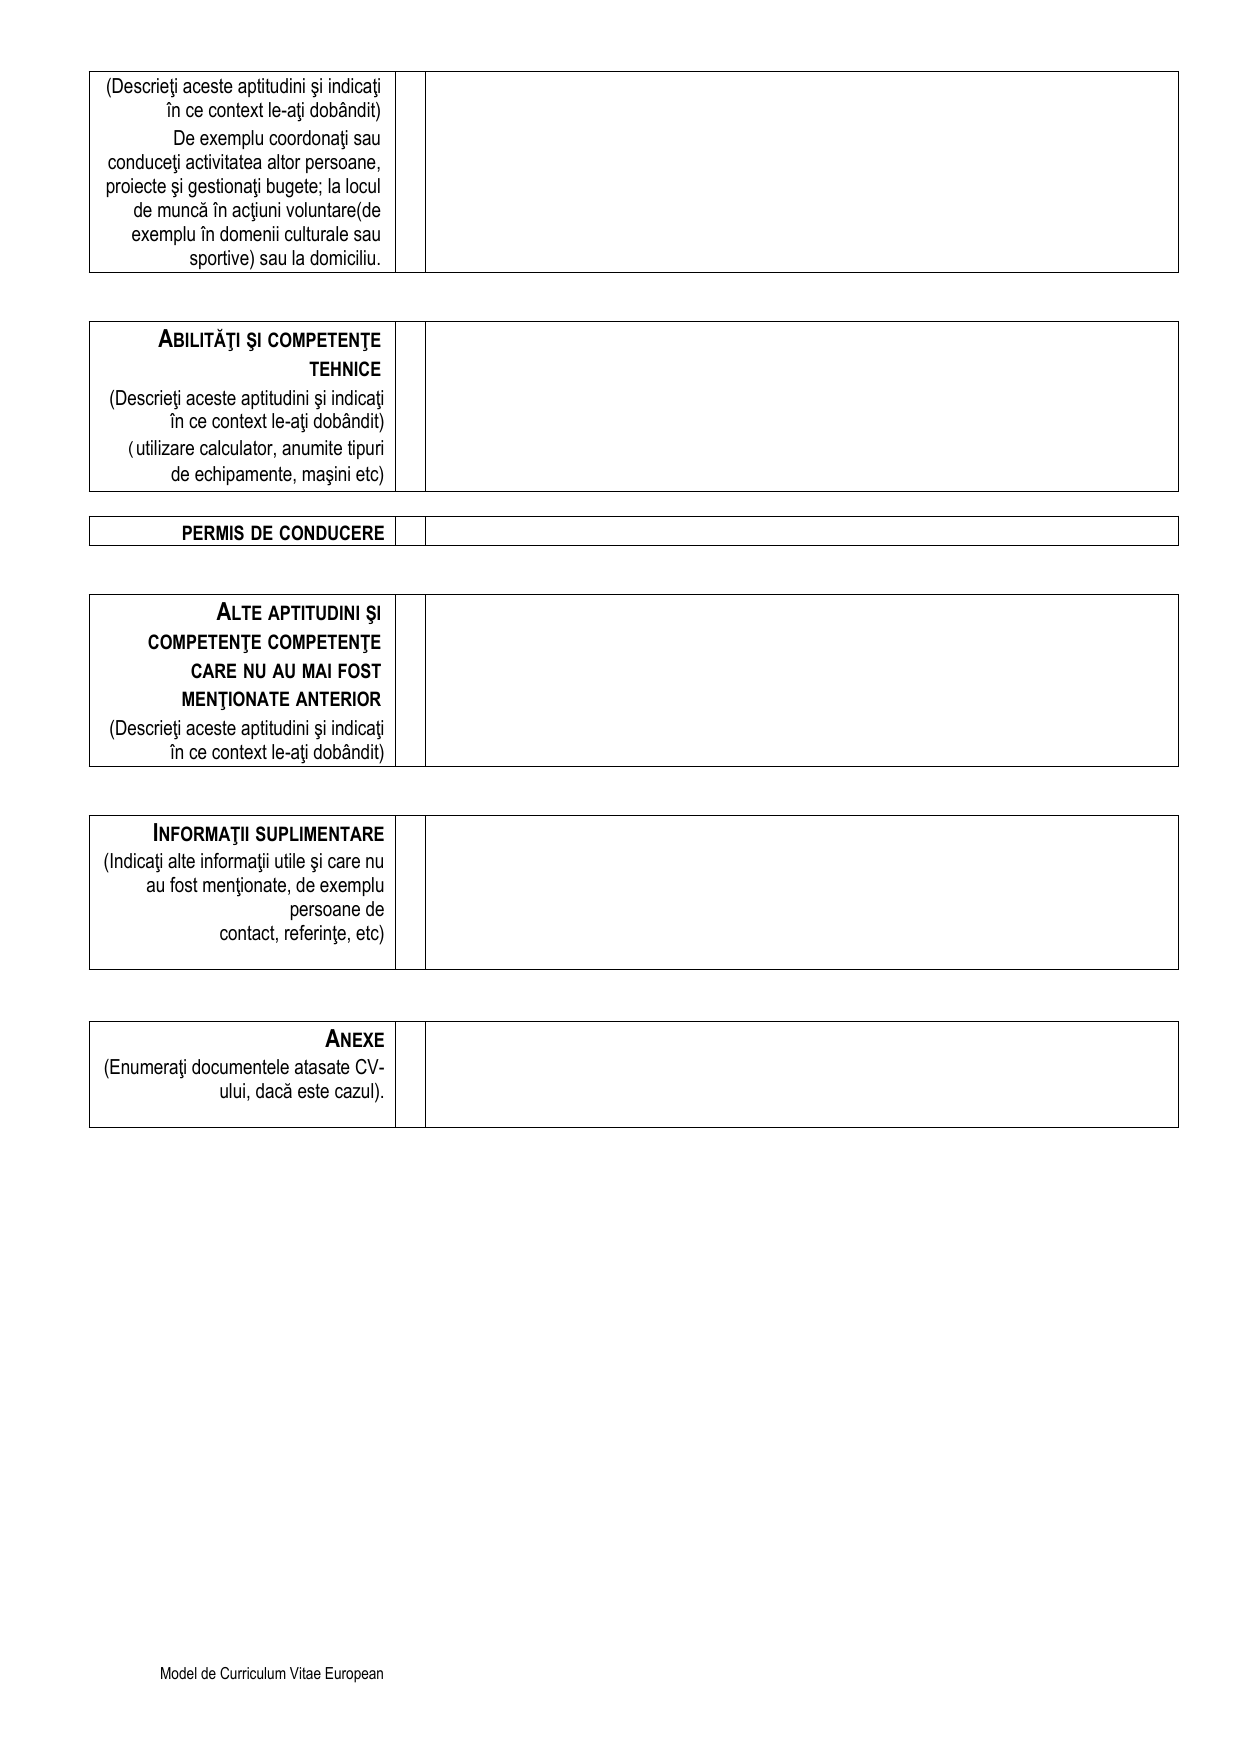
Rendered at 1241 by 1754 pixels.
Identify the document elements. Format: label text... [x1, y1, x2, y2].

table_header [90, 72, 395, 272]
table_header [426, 595, 1178, 766]
table_header [426, 816, 1178, 969]
table_header [396, 517, 425, 545]
table_header Informaţii suplimentare (Indicaţi alte informaţii utile şi care nu au fost menţionate, de exemplu persoane de contact, referinţe, etc) [90, 816, 395, 969]
table_header Anexe (Enumeraţi documentele atasate CV-ului, dacă este cazul). [90, 1022, 395, 1127]
table_header [426, 322, 1178, 491]
table_header Alte aptitudini şi competenţe competenţe care nu au mai fost menţionate anterior (Descrieţi aceste aptitudini şi indicaţi în ce context le-aţi dobândit) [90, 595, 395, 766]
table_header [396, 595, 425, 766]
table_header permis de conducere [90, 517, 395, 545]
table_header [396, 72, 425, 272]
table_header [426, 1022, 1178, 1127]
table_header Abilităţi şi competenţe tehnice (Descrieţi aceste aptitudini şi indicaţi în ce context le-aţi dobândit) (utilizare calculator, anumite tipuri de echipamente, maşini etc) [90, 322, 395, 491]
table_header [396, 1022, 425, 1127]
table_header [426, 72, 1178, 272]
table_header [396, 322, 425, 491]
table_header [426, 517, 1178, 545]
table_header [396, 816, 425, 969]
